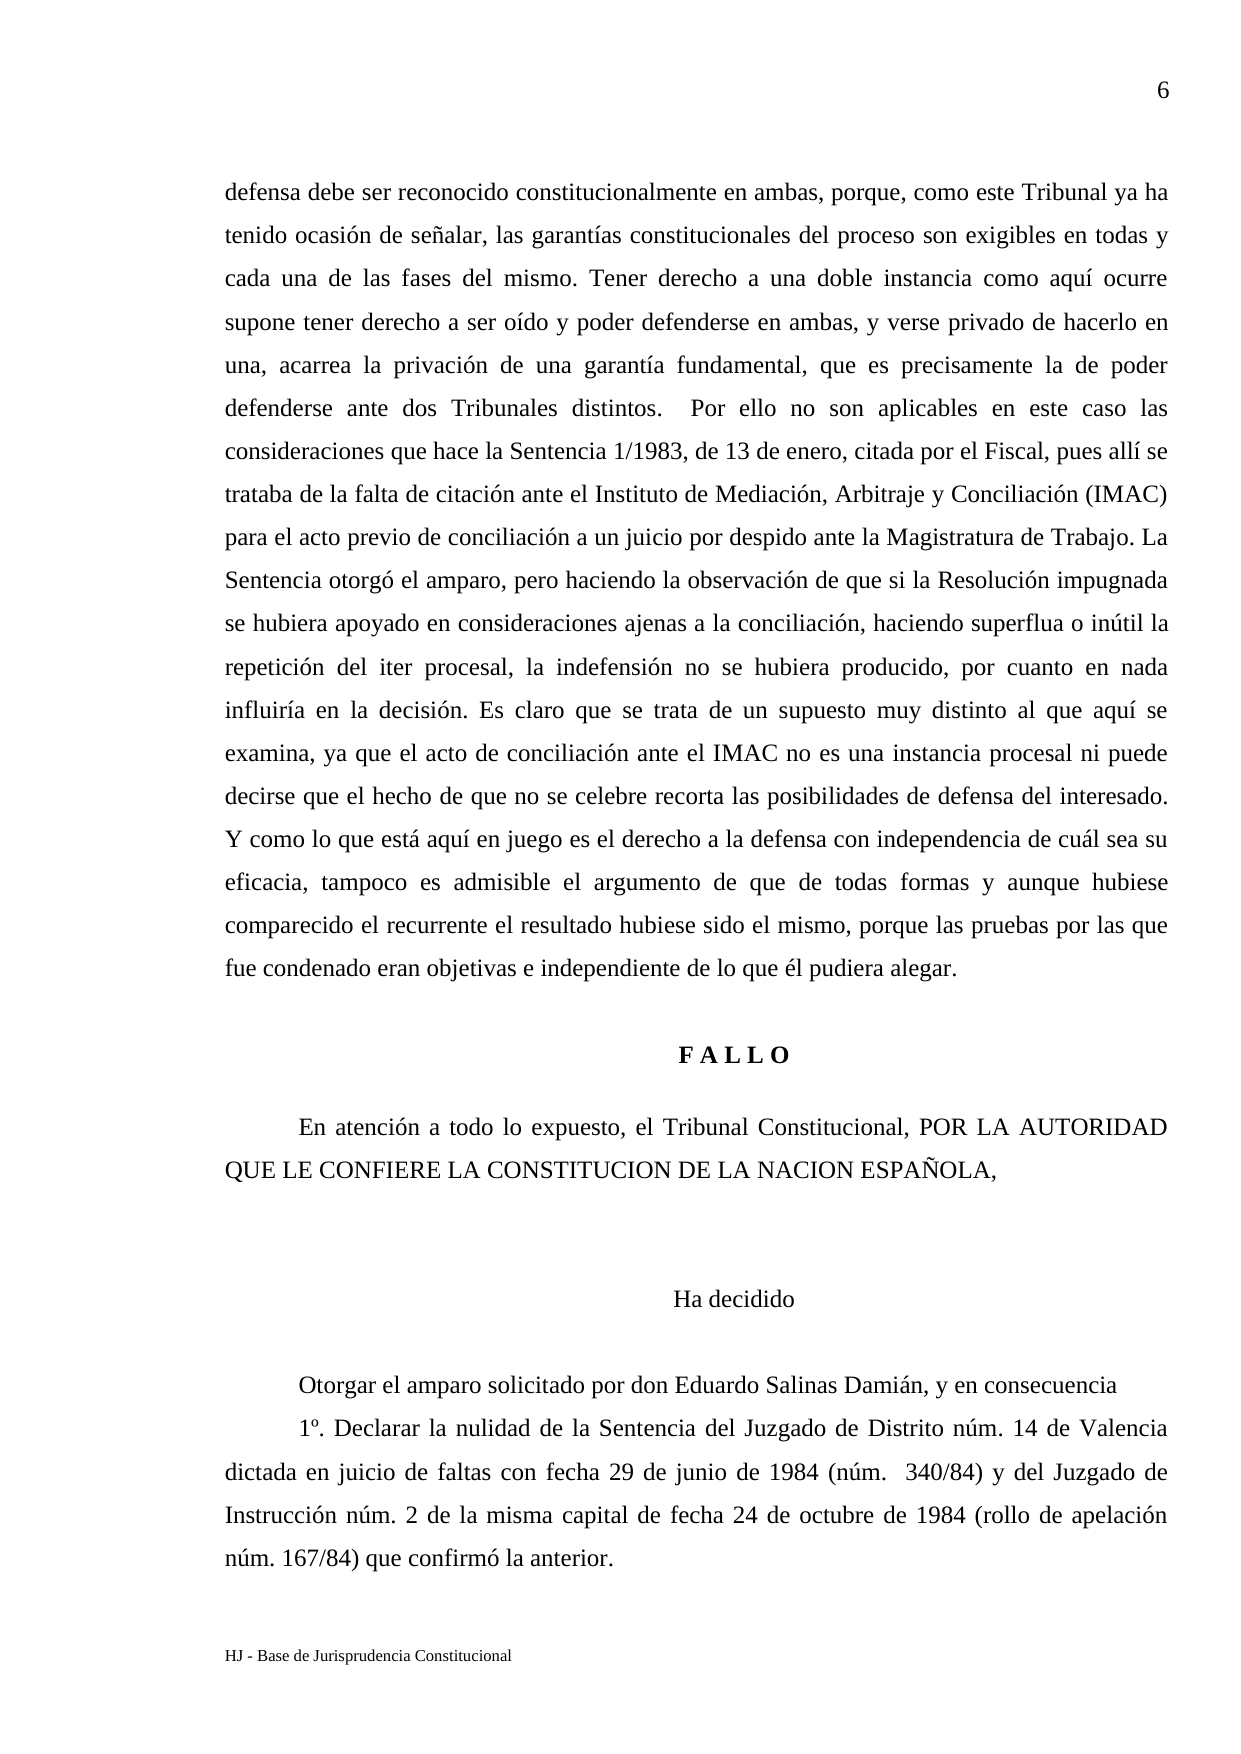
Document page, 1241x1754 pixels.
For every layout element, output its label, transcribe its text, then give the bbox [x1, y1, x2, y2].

text 1º. Declarar la nulidad de la Sentencia del Juzgado de Distrito núm. 14 de Valencia dictada en juicio de faltas con fecha 29 de junio de 1984 (núm. 340/84) y del Juzgado de Instrucción núm. 2 de la misma capital de fecha 24 de octubre de 1984 (rollo de apelación núm. 167/84) que confirmó la anterior. [224, 1413, 1169, 1572]
text Ha decidido [224, 1284, 1169, 1313]
text En atención a todo lo expuesto, el Tribunal Constitucional, POR LA AUTORIDAD QUE LE CONFIERE LA CONSTITUCION DE LA NACION ESPAÑOLA, [224, 1112, 1169, 1183]
text Otorgar el amparo solicitado por don Eduardo Salinas Damián, y en consecuencia [224, 1370, 1169, 1399]
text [224, 177, 1169, 982]
subtitle F A L L O [224, 1040, 1169, 1068]
